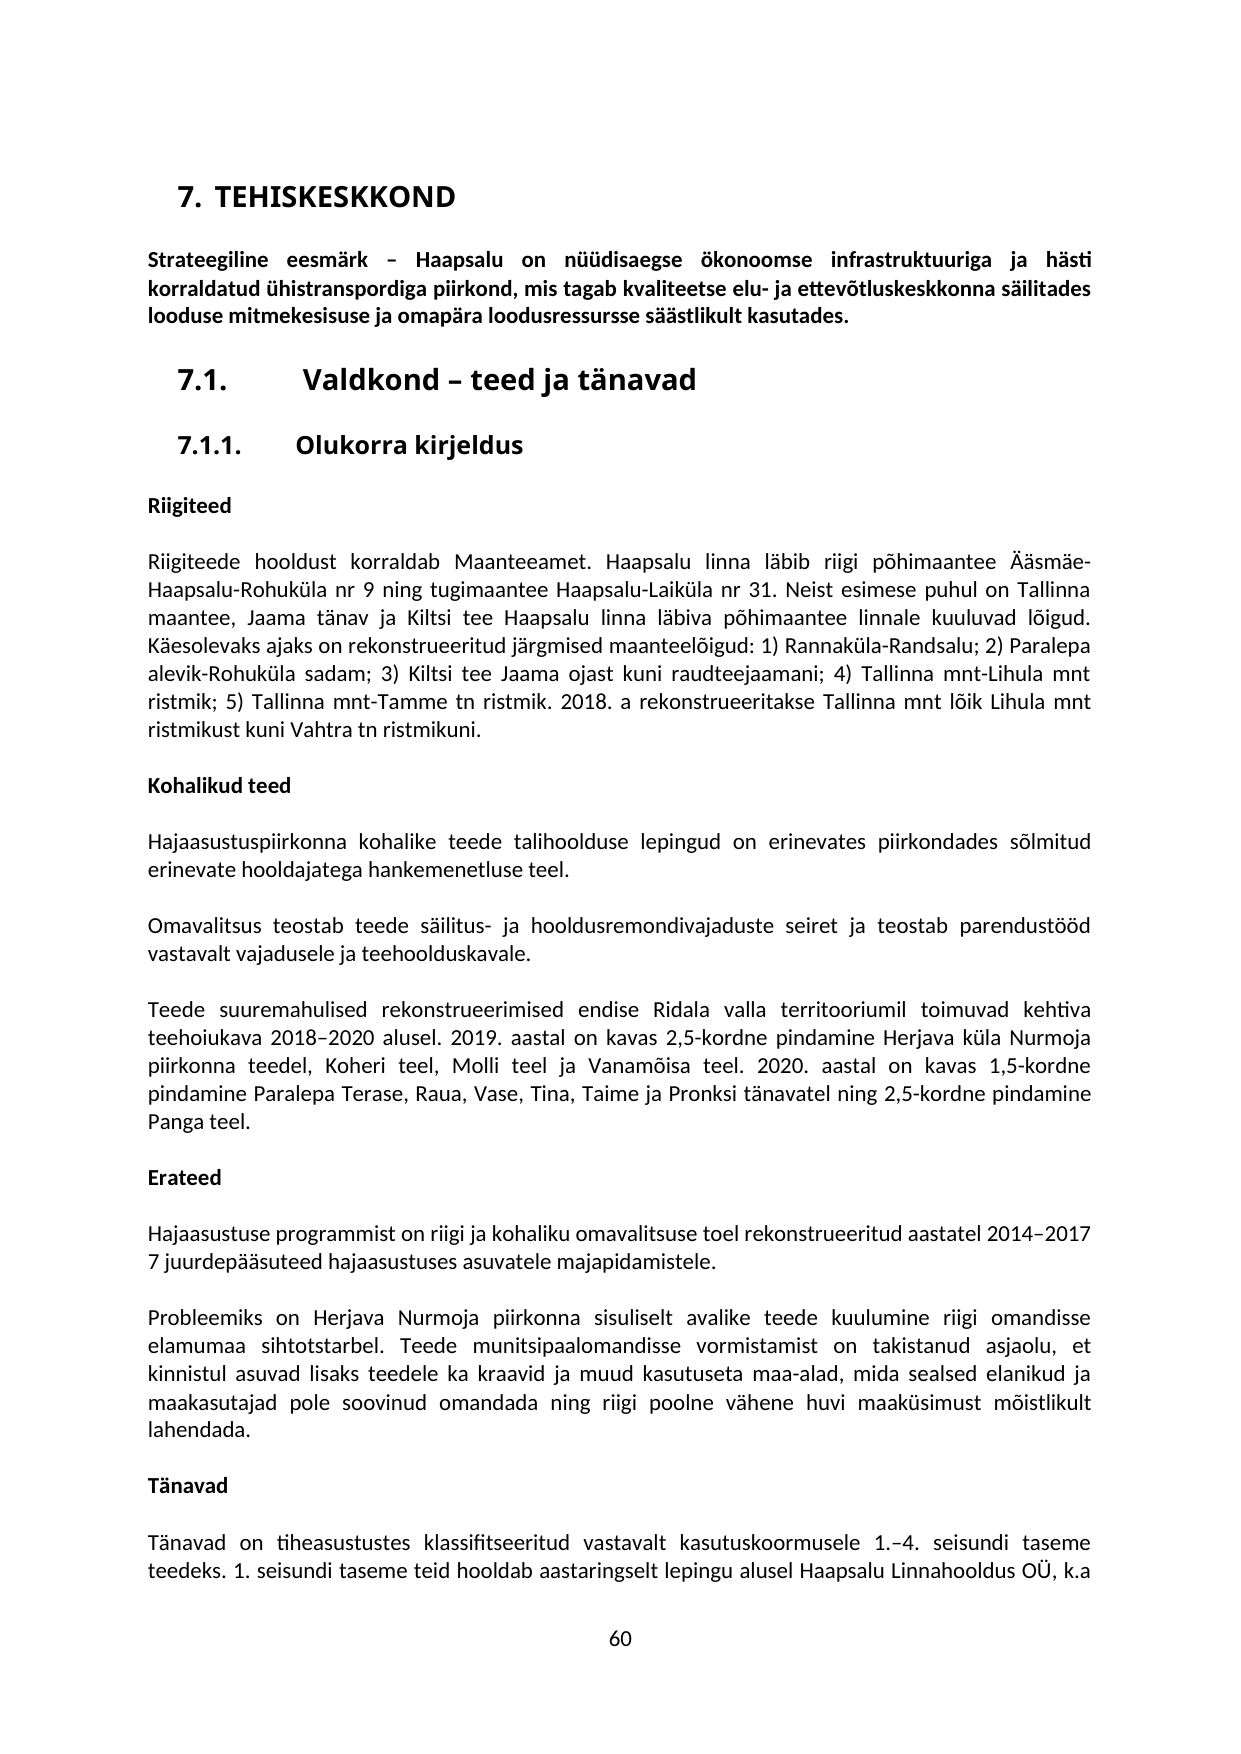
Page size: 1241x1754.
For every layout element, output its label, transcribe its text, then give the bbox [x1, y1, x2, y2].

text Hajaasustuspiirkonna kohalike teede talihoolduse lepingud on erinevates piirkondades sõlmitud erinevate hooldajatega hankemenetluse teel. [148, 827, 1093, 883]
text Hajaasustuse programmist on riigi ja kohaliku omavalitsuse toel rekonstrueeritud aastatel 2014–2017 7 juurdepääsuteed hajaasustuses asuvatele majapidamistele. [148, 1219, 1093, 1276]
text Riigiteed [148, 491, 1093, 519]
text Strateegiline eesmärk – Haapsalu on nüüdisaegse ökonoomse infrastruktuuriga ja hästi korraldatud ühistranspordiga piirkond, mis tagab kvaliteetse elu- ja ettevõtluskeskkonna säilitades looduse mitmekesisuse ja omapära loodusressursse säästlikult kasutades. [148, 246, 1093, 330]
text Teede suuremahulised rekonstrueerimised endise Ridala valla territooriumil toimuvad kehtiva teehoiukava 2018–2020 alusel. 2019. aastal on kavas 2,5-kordne pindamine Herjava küla Nurmoja piirkonna teedel, Koheri teel, Molli teel ja Vanamõisa teel. 2020. aastal on kavas 1,5-kordne pindamine Paralepa Terase, Raua, Vase, Tina, Taime ja Pronksi tänavatel ning 2,5-kordne pindamine Panga teel. [148, 995, 1093, 1135]
text Riigiteede hooldust korraldab Maanteeamet. Haapsalu linna läbib riigi põhimaantee Ääsmäe-Haapsalu-Rohuküla nr 9 ning tugimaantee Haapsalu-Laiküla nr 31. Neist esimese puhul on Tallinna maantee, Jaama tänav ja Kiltsi tee Haapsalu linna läbiva põhimaantee linnale kuuluvad lõigud. Käesolevaks ajaks on rekonstrueeritud järgmised maanteelõigud: 1) Rannaküla-Randsalu; 2) Paralepa alevik-Rohuküla sadam; 3) Kiltsi tee Jaama ojast kuni raudteejaamani; 4) Tallinna mnt-Lihula mnt ristmik; 5) Tallinna mnt-Tamme tn ristmik. 2018. a rekonstrueeritakse Tallinna mnt lõik Lihula mnt ristmikust kuni Vahtra tn ristmikuni. [148, 547, 1093, 743]
subtitle Olukorra kirjeldus [177, 428, 1093, 462]
text Erateed [148, 1163, 1093, 1191]
text Kohalikud teed [148, 771, 1093, 799]
text Probleemiks on Herjava Nurmoja piirkonna sisuliselt avalike teede kuulumine riigi omandisse elamumaa sihtotstarbel. Teede munitsipaalomandisse vormistamist on takistanud asjaolu, et kinnistul asuvad lisaks teedele ka kraavid ja muud kasutuseta maa-alad, mida sealsed elanikud ja maakasutajad pole soovinud omandada ning riigi poolne vähene huvi maaküsimust mõistlikult lahendada. [148, 1303, 1093, 1444]
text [148, 1528, 1093, 1584]
text Tänavad [148, 1472, 1093, 1500]
subtitle TEHISKESKKOND [177, 177, 1093, 216]
subtitle Valdkond – teed ja tänavad [177, 359, 1093, 398]
text Omavalitsus teostab teede säilitus- ja hooldusremondivajaduste seiret ja teostab parendustööd vastavalt vajadusele ja teehoolduskavale. [148, 911, 1093, 967]
